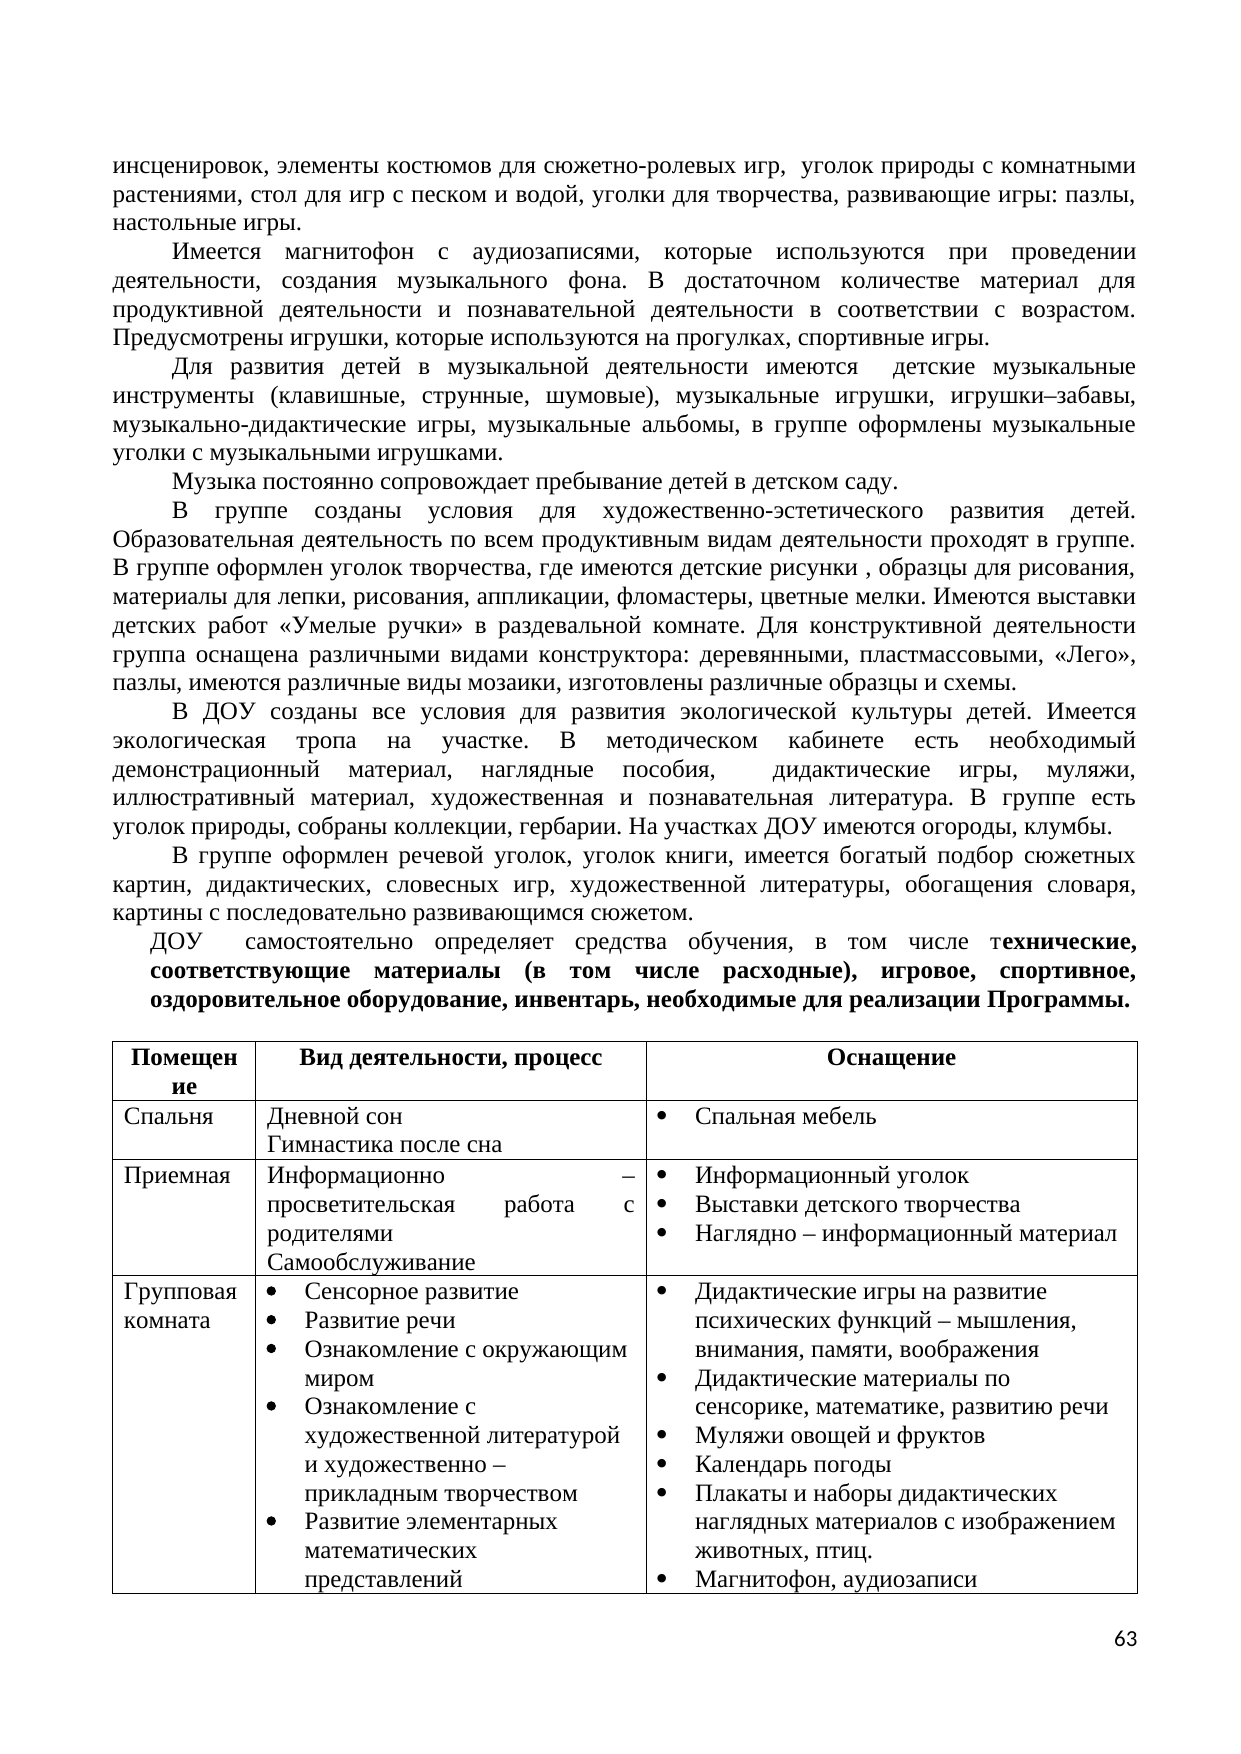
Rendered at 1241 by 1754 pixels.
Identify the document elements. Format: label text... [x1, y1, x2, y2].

text ДОУ самостоятельно определяет средства обучения, в том числе технические, соответствующие материалы (в том числе расходные), игровое, спортивное, оздоровительное оборудование, инвентарь, необходимые для реализации Программы. [150, 926, 1137, 1012]
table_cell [256, 1276, 646, 1593]
table_cell Спальная мебель [647, 1101, 1137, 1159]
text В ДОУ созданы все условия для развития экологической культуры детей. Имеется экологическая тропа на участке. В методическом кабинете есть необходимый демонстрационный материал, наглядные пособия, дидактические игры, муляжи, иллюстративный материал, художественная и познавательная литература. В группе есть уголок природы, собраны коллекции, гербарии. На участках ДОУ имеются огороды, клумбы. [112, 696, 1137, 840]
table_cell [647, 1276, 1137, 1593]
table_cell Групповая комната [113, 1276, 255, 1593]
table_header Оснащение [647, 1042, 1137, 1100]
table_header Вид деятельности, процесс [256, 1042, 646, 1100]
text Имеется магнитофон с аудиозаписями, которые используются при проведении деятельности, создания музыкального фона. В достаточном количестве материал для продуктивной деятельности и познавательной деятельности в соответствии с возрастом. Предусмотрены игрушки, которые используются на прогулках, спортивные игры. [112, 236, 1137, 351]
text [112, 150, 1137, 236]
text В группе оформлен речевой уголок, уголок книги, имеется богатый подбор сюжетных картин, дидактических, словесных игр, художественной литературы, обогащения словаря, картины с последовательно развивающимся сюжетом. [112, 840, 1137, 926]
text В группе созданы условия для художественно-эстетического развития детей. Образовательная деятельность по всем продуктивным видам деятельности проходят в группе. В группе оформлен уголок творчества, где имеются детские рисунки , образцы для рисования, материалы для лепки, рисования, аппликации, фломастеры, цветные мелки. Имеются выставки детских работ «Умелые ручки» в раздевальной комнате. Для конструктивной деятельности группа оснащена различными видами конструктора: деревянными, пластмассовыми, «Лего», пазлы, имеются различные виды мозаики, изготовлены различные образцы и схемы. [112, 495, 1137, 696]
text Музыка постоянно сопровождает пребывание детей в детском саду. [112, 466, 1137, 495]
table_cell Спальня [113, 1101, 255, 1159]
table_cell Информационный уголок Выставки детского творчества Наглядно – информационный материал [647, 1160, 1137, 1275]
text Для развития детей в музыкальной деятельности имеются детские музыкальные инструменты (клавишные, струнные, шумовые), музыкальные игрушки, игрушки–забавы, музыкально-дидактические игры, музыкальные альбомы, в группе оформлены музыкальные уголки с музыкальными игрушками. [112, 351, 1137, 466]
table_cell Дневной сон Гимнастика после сна [256, 1101, 646, 1159]
table_header Помещение [113, 1042, 255, 1100]
table_cell Приемная [113, 1160, 255, 1275]
table_cell Информационно – просветительская работа с родителями Самообслуживание [256, 1160, 646, 1275]
